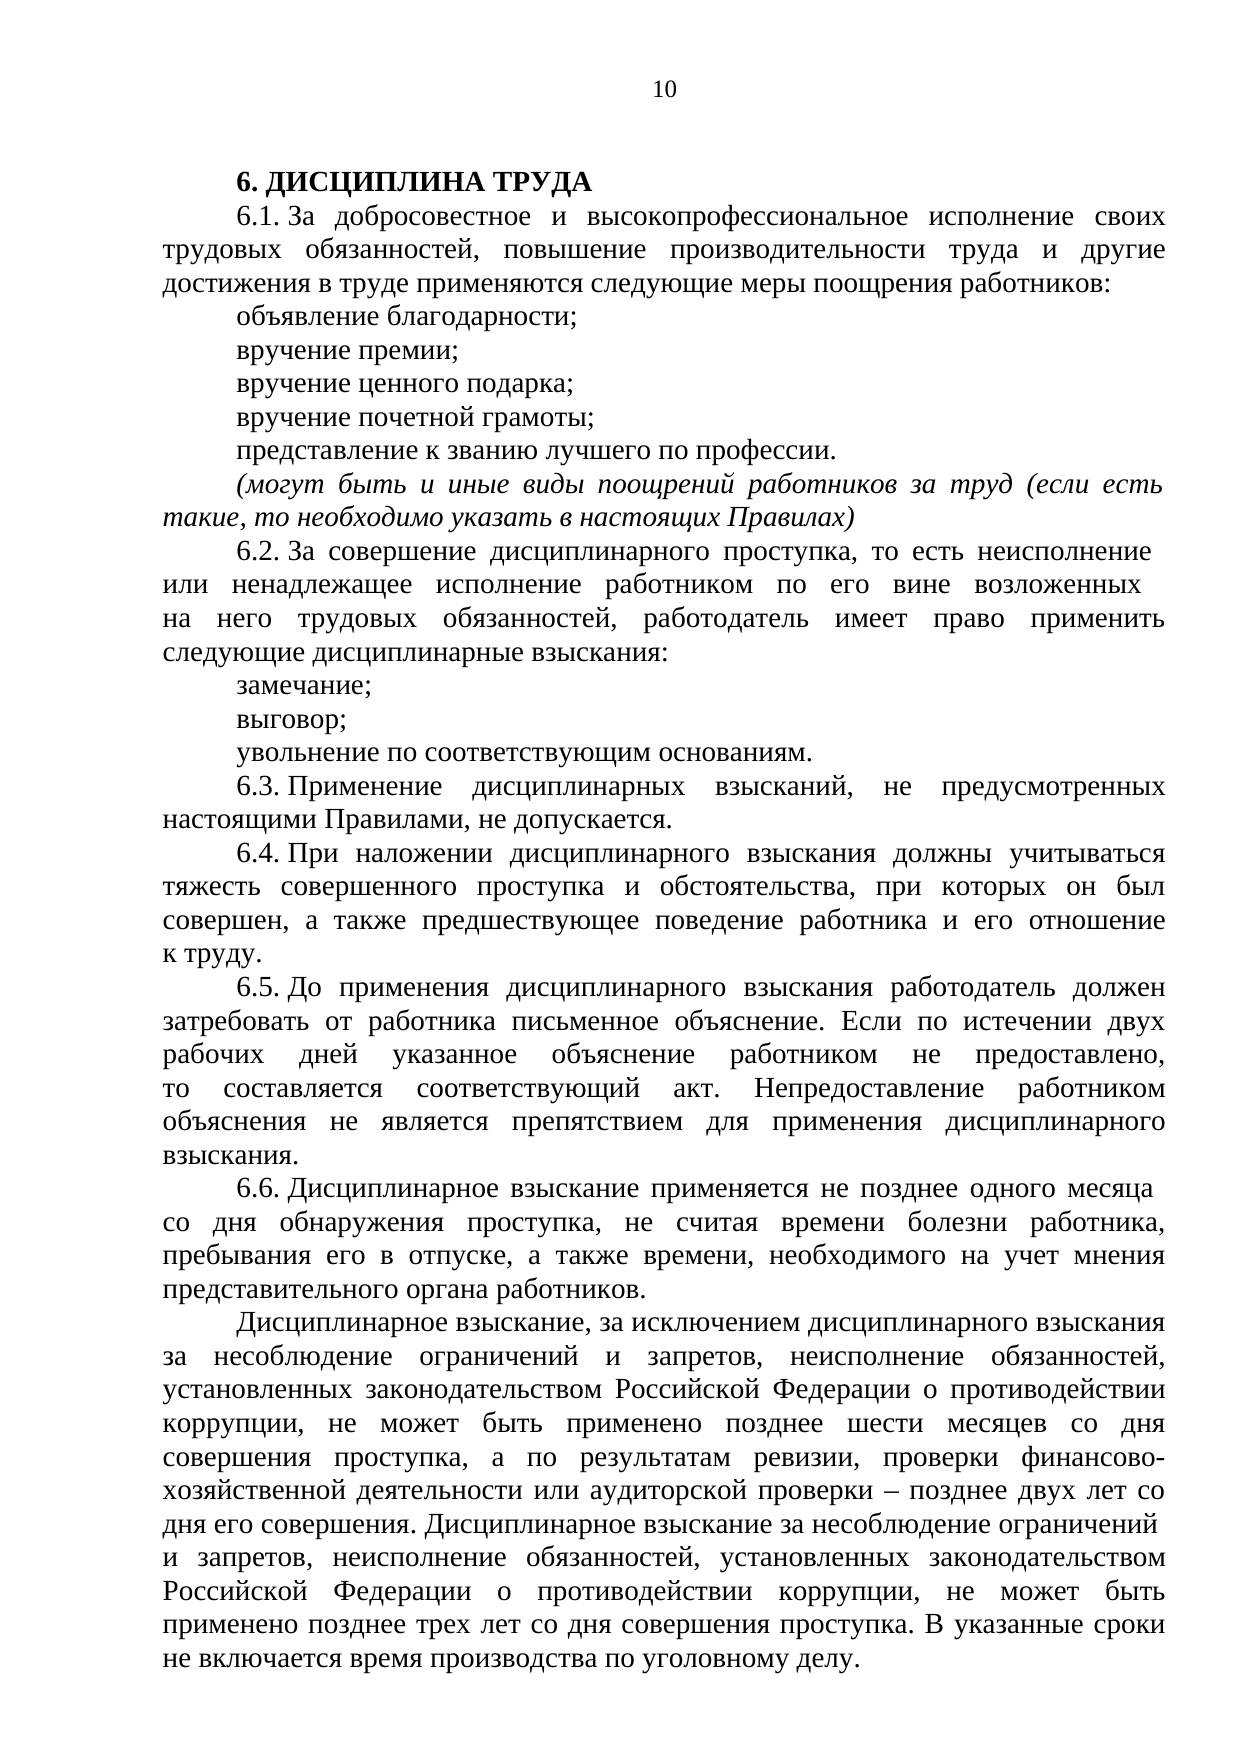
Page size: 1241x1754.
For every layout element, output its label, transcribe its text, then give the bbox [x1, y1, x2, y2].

text представление к званию лучшего по профессии. [162, 432, 1166, 466]
text вручение почетной грамоты; [162, 399, 1166, 432]
text замечание; [162, 667, 1166, 701]
text 6.3. Применение дисциплинарных взысканий, не предусмотренных настоящими Правилами, не допускается. [162, 768, 1166, 835]
text 6.6. Дисциплинарное взыскание применяется не позднее одного месяца со дня обнаружения проступка, не считая времени болезни работника, пребывания его в отпуске, а также времени, необходимого на учет мнения представительного органа работников. [162, 1170, 1166, 1304]
text объявление благодарности; [162, 298, 1166, 332]
text 6.4. При наложении дисциплинарного взыскания должны учитываться тяжесть совершенного проступка и обстоятельства, при которых он был совершен, а также предшествующее поведение работника и его отношение к труду. [162, 835, 1166, 969]
text увольнение по соответствующим основаниям. [162, 734, 1166, 768]
text 6.1. За добросовестное и высокопрофессиональное исполнение своих трудовых обязанностей, повышение производительности труда и другие достижения в труде применяются следующие меры поощрения работников: [162, 198, 1166, 298]
text вручение ценного подарка; [162, 365, 1166, 399]
text 6.2. За совершение дисциплинарного проступка, то есть неисполнение или ненадлежащее исполнение работником по его вине возложенных на него трудовых обязанностей, работодатель имеет право применить следующие дисциплинарные взыскания: [162, 533, 1166, 667]
text Дисциплинарное взыскание, за исключением дисциплинарного взыскания за несоблюдение ограничений и запретов, неисполнение обязанностей, установленных законодательством Российской Федерации о противодействии коррупции, не может быть применено позднее шести месяцев со дня совершения проступка, а по результатам ревизии, проверки финансово-хозяйственной деятельности или аудиторской проверки – позднее двух лет со дня его совершения. Дисциплинарное взыскание за несоблюдение ограничений и запретов, неисполнение обязанностей, установленных законодательством Российской Федерации о противодействии коррупции, не может быть применено позднее трех лет со дня совершения проступка. В указанные сроки не включается время производства по уголовному делу. [162, 1304, 1166, 1673]
text вручение премии; [162, 332, 1166, 365]
text выговор; [162, 701, 1166, 734]
text 6. ДИСЦИПЛИНА ТРУДА [162, 164, 1166, 198]
text (могут быть и иные виды поощрений работников за труд (если есть такие, то необходимо указать в настоящих Правилах) [162, 466, 1166, 533]
text 6.5. До применения дисциплинарного взыскания работодатель должен затребовать от работника письменное объяснение. Если по истечении двух рабочих дней указанное объяснение работником не предоставлено, то составляется соответствующий акт. Непредоставление работником объяснения не является препятствием для применения дисциплинарного взыскания. [162, 969, 1166, 1170]
